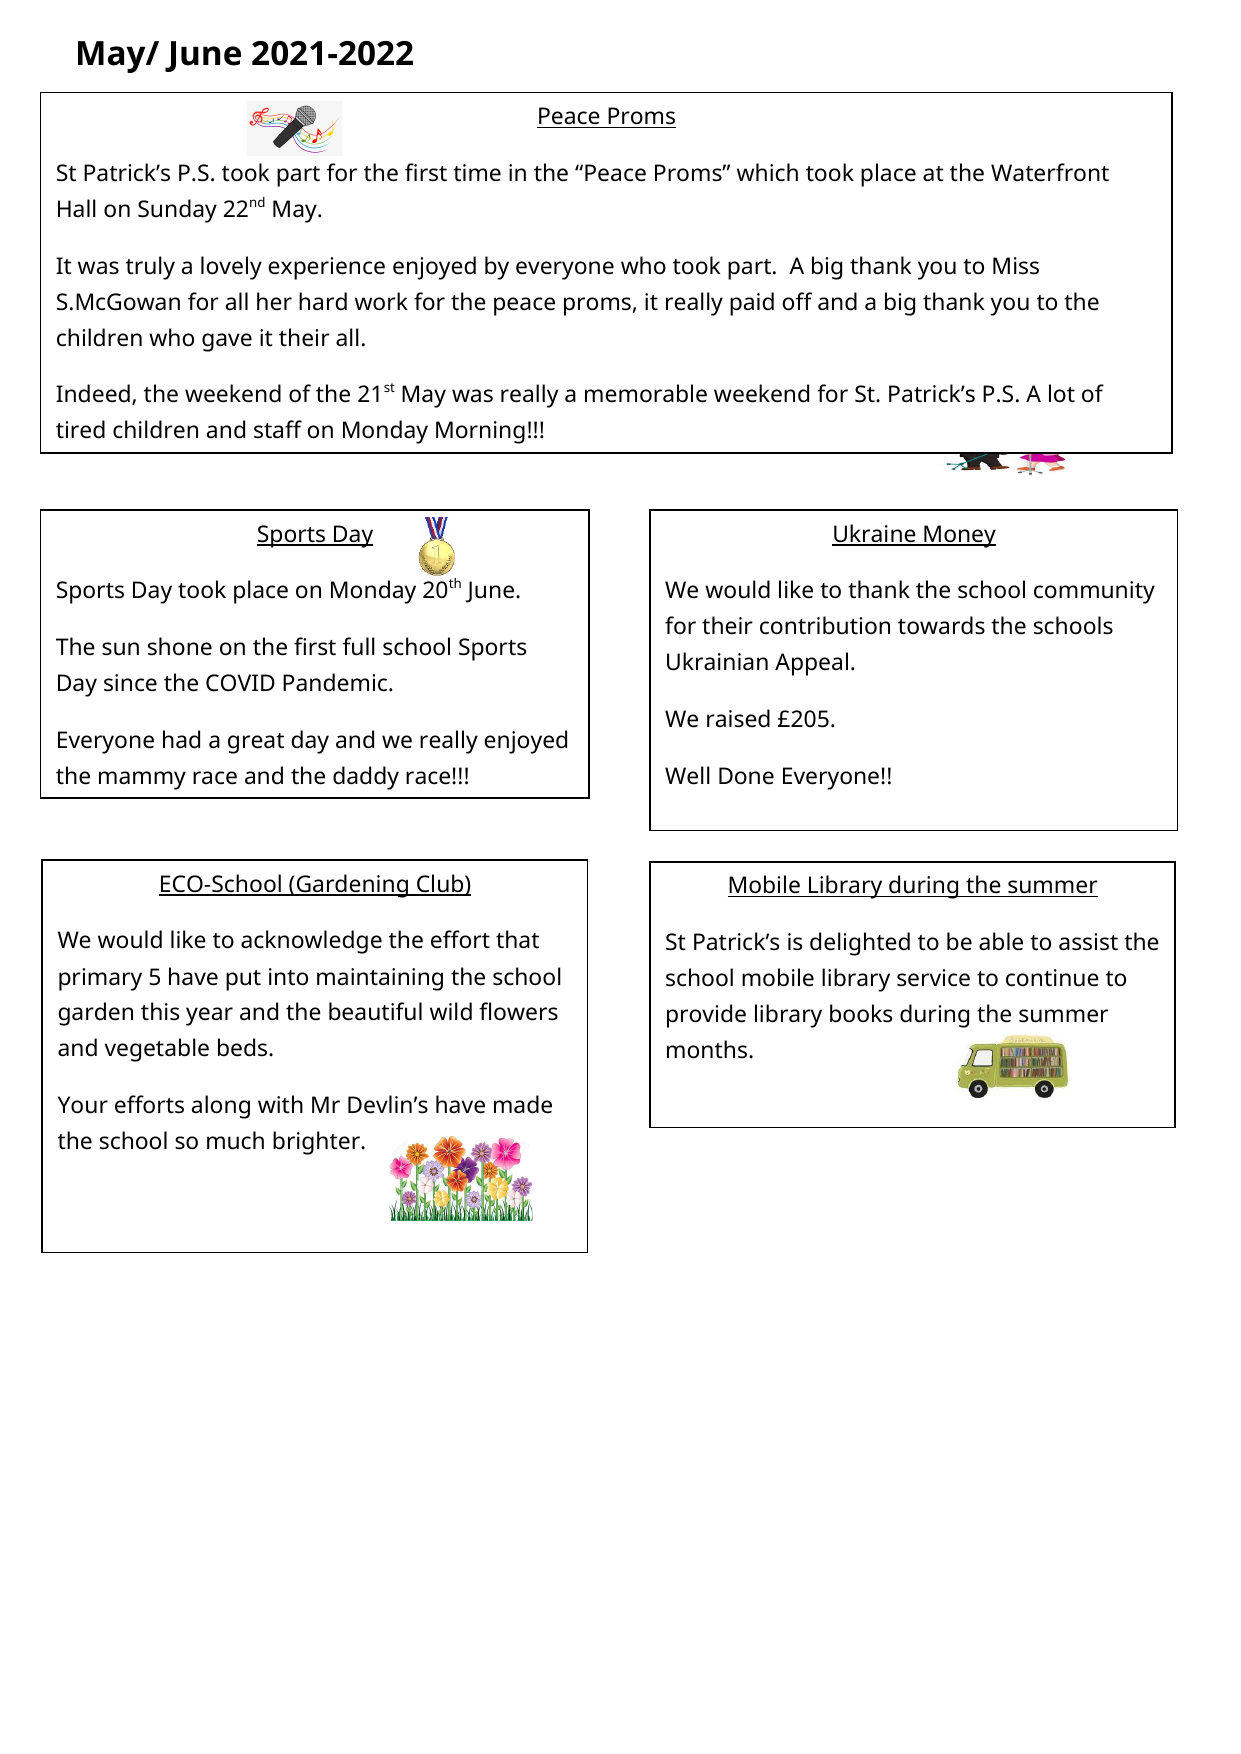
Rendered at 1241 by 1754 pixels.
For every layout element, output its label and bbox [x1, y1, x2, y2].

picture [389, 1136, 533, 1221]
picture [939, 454, 1080, 477]
picture [418, 517, 455, 576]
picture [246, 101, 343, 156]
picture [937, 1030, 1085, 1101]
